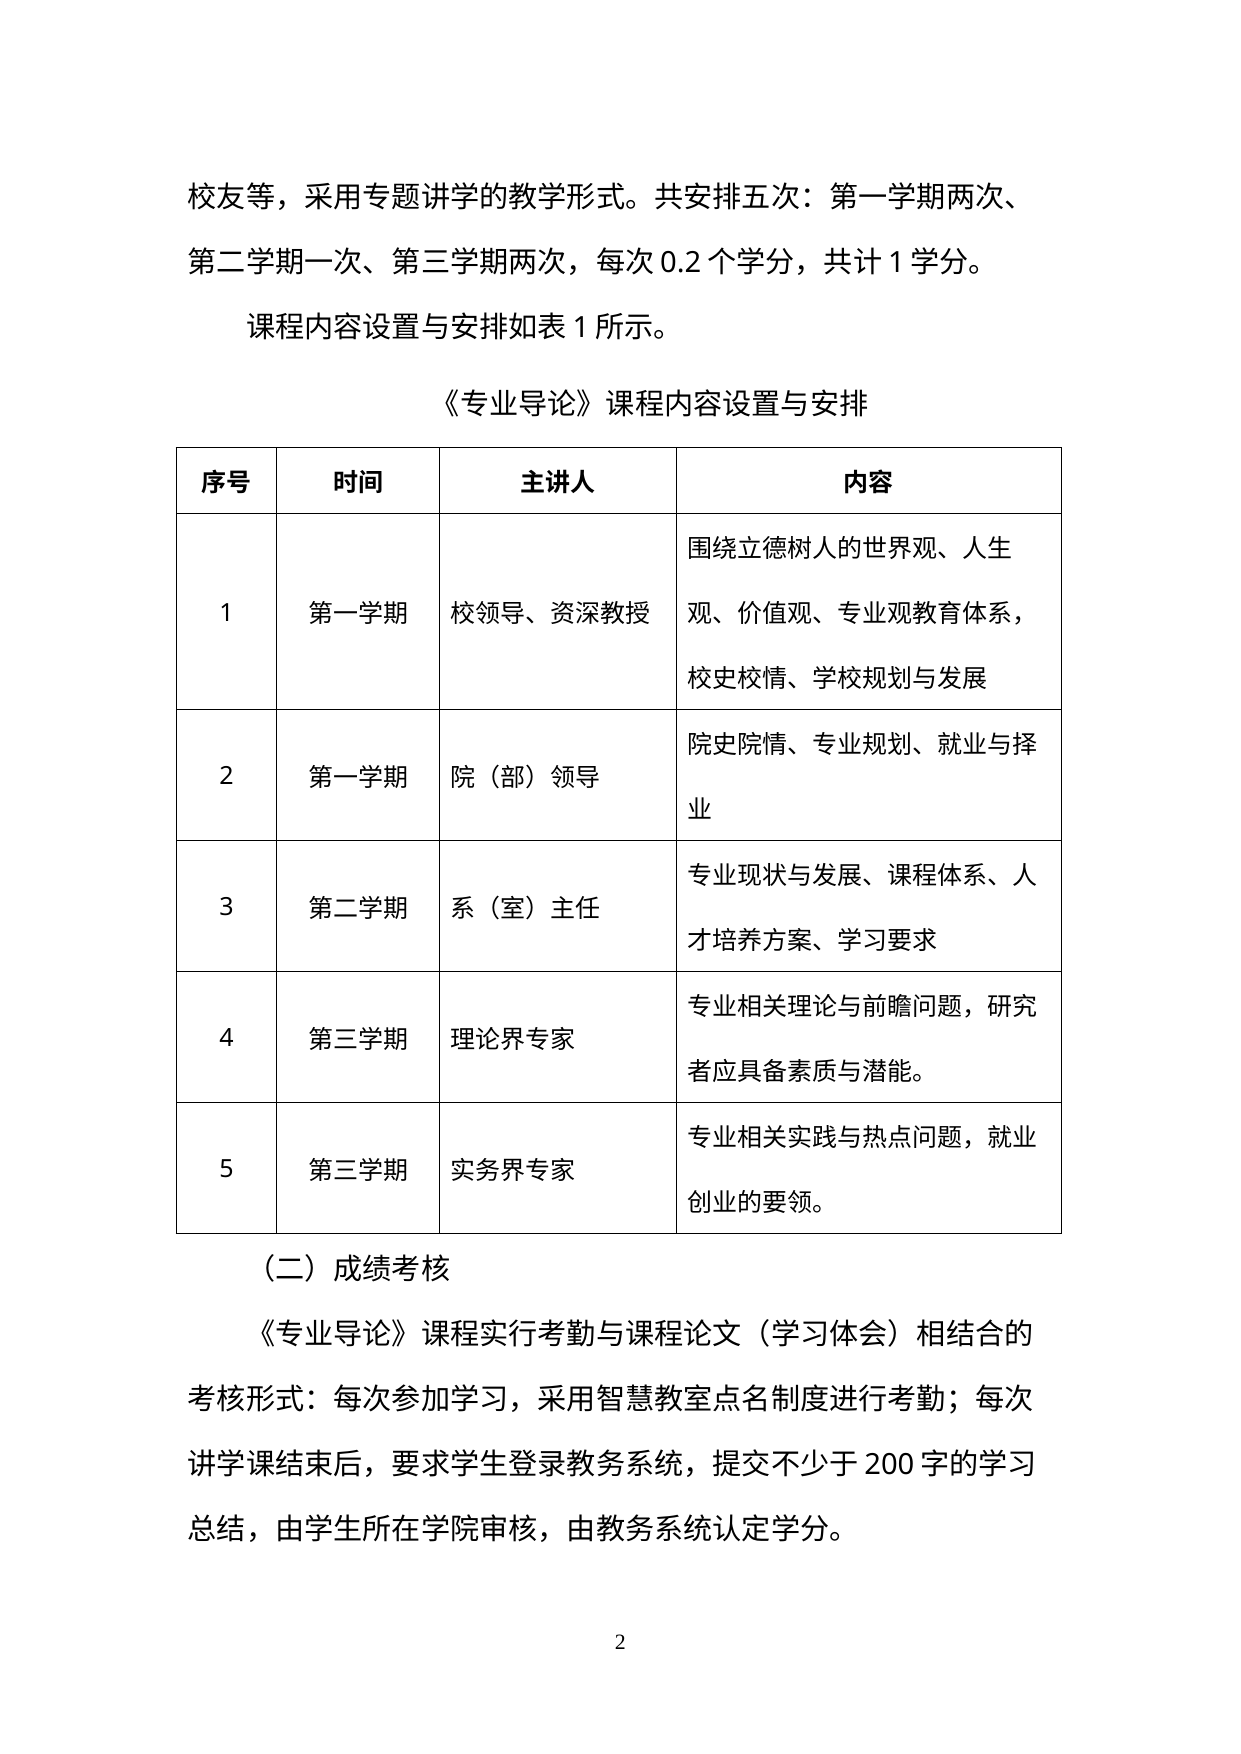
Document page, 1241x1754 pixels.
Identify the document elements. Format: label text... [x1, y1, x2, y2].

text 《专业导论》课程实行考勤与课程论文（学习体会）相结合的考核形式：每次参加学习，采用智慧教室点名制度进行考勤；每次讲学课结束后，要求学生登录教务系统，提交不少于200字的学习总结，由学生所在学院审核，由教务系统认定学分。 [187, 1299, 1053, 1559]
table_cell 第二学期 [277, 841, 439, 971]
table_cell 系（室）主任 [440, 841, 676, 971]
table_cell 理论界专家 [440, 972, 676, 1102]
table_header 序号 [177, 448, 276, 513]
table_cell 专业相关实践与热点问题，就业创业的要领。 [677, 1103, 1061, 1233]
table_cell 3 [177, 841, 276, 971]
text （二）成绩考核 [187, 1234, 1053, 1299]
table_cell 院（部）领导 [440, 710, 676, 840]
table_cell 专业相关理论与前瞻问题，研究者应具备素质与潜能。 [677, 972, 1061, 1102]
table_cell 5 [177, 1103, 276, 1233]
table_cell 院史院情、专业规划、就业与择业 [677, 710, 1061, 840]
table_cell 围绕立德树人的世界观、人生观、价值观、专业观教育体系，校史校情、学校规划与发展 [677, 514, 1061, 709]
table_cell 第一学期 [277, 514, 439, 709]
table_cell 第一学期 [277, 710, 439, 840]
table_cell 校领导、资深教授 [440, 514, 676, 709]
table_cell 4 [177, 972, 276, 1102]
table_cell 1 [177, 514, 276, 709]
table_header 内容 [677, 448, 1061, 513]
table_cell 第三学期 [277, 972, 439, 1102]
text 《专业导论》课程内容设置与安排 [187, 369, 1053, 434]
table_cell 专业现状与发展、课程体系、人才培养方案、学习要求 [677, 841, 1061, 971]
text 课程内容设置与安排如表1所示。 [187, 292, 1053, 357]
table_cell 第三学期 [277, 1103, 439, 1233]
table_cell 2 [177, 710, 276, 840]
table_cell 实务界专家 [440, 1103, 676, 1233]
table_header 主讲人 [440, 448, 676, 513]
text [187, 162, 1053, 292]
table_header 时间 [277, 448, 439, 513]
